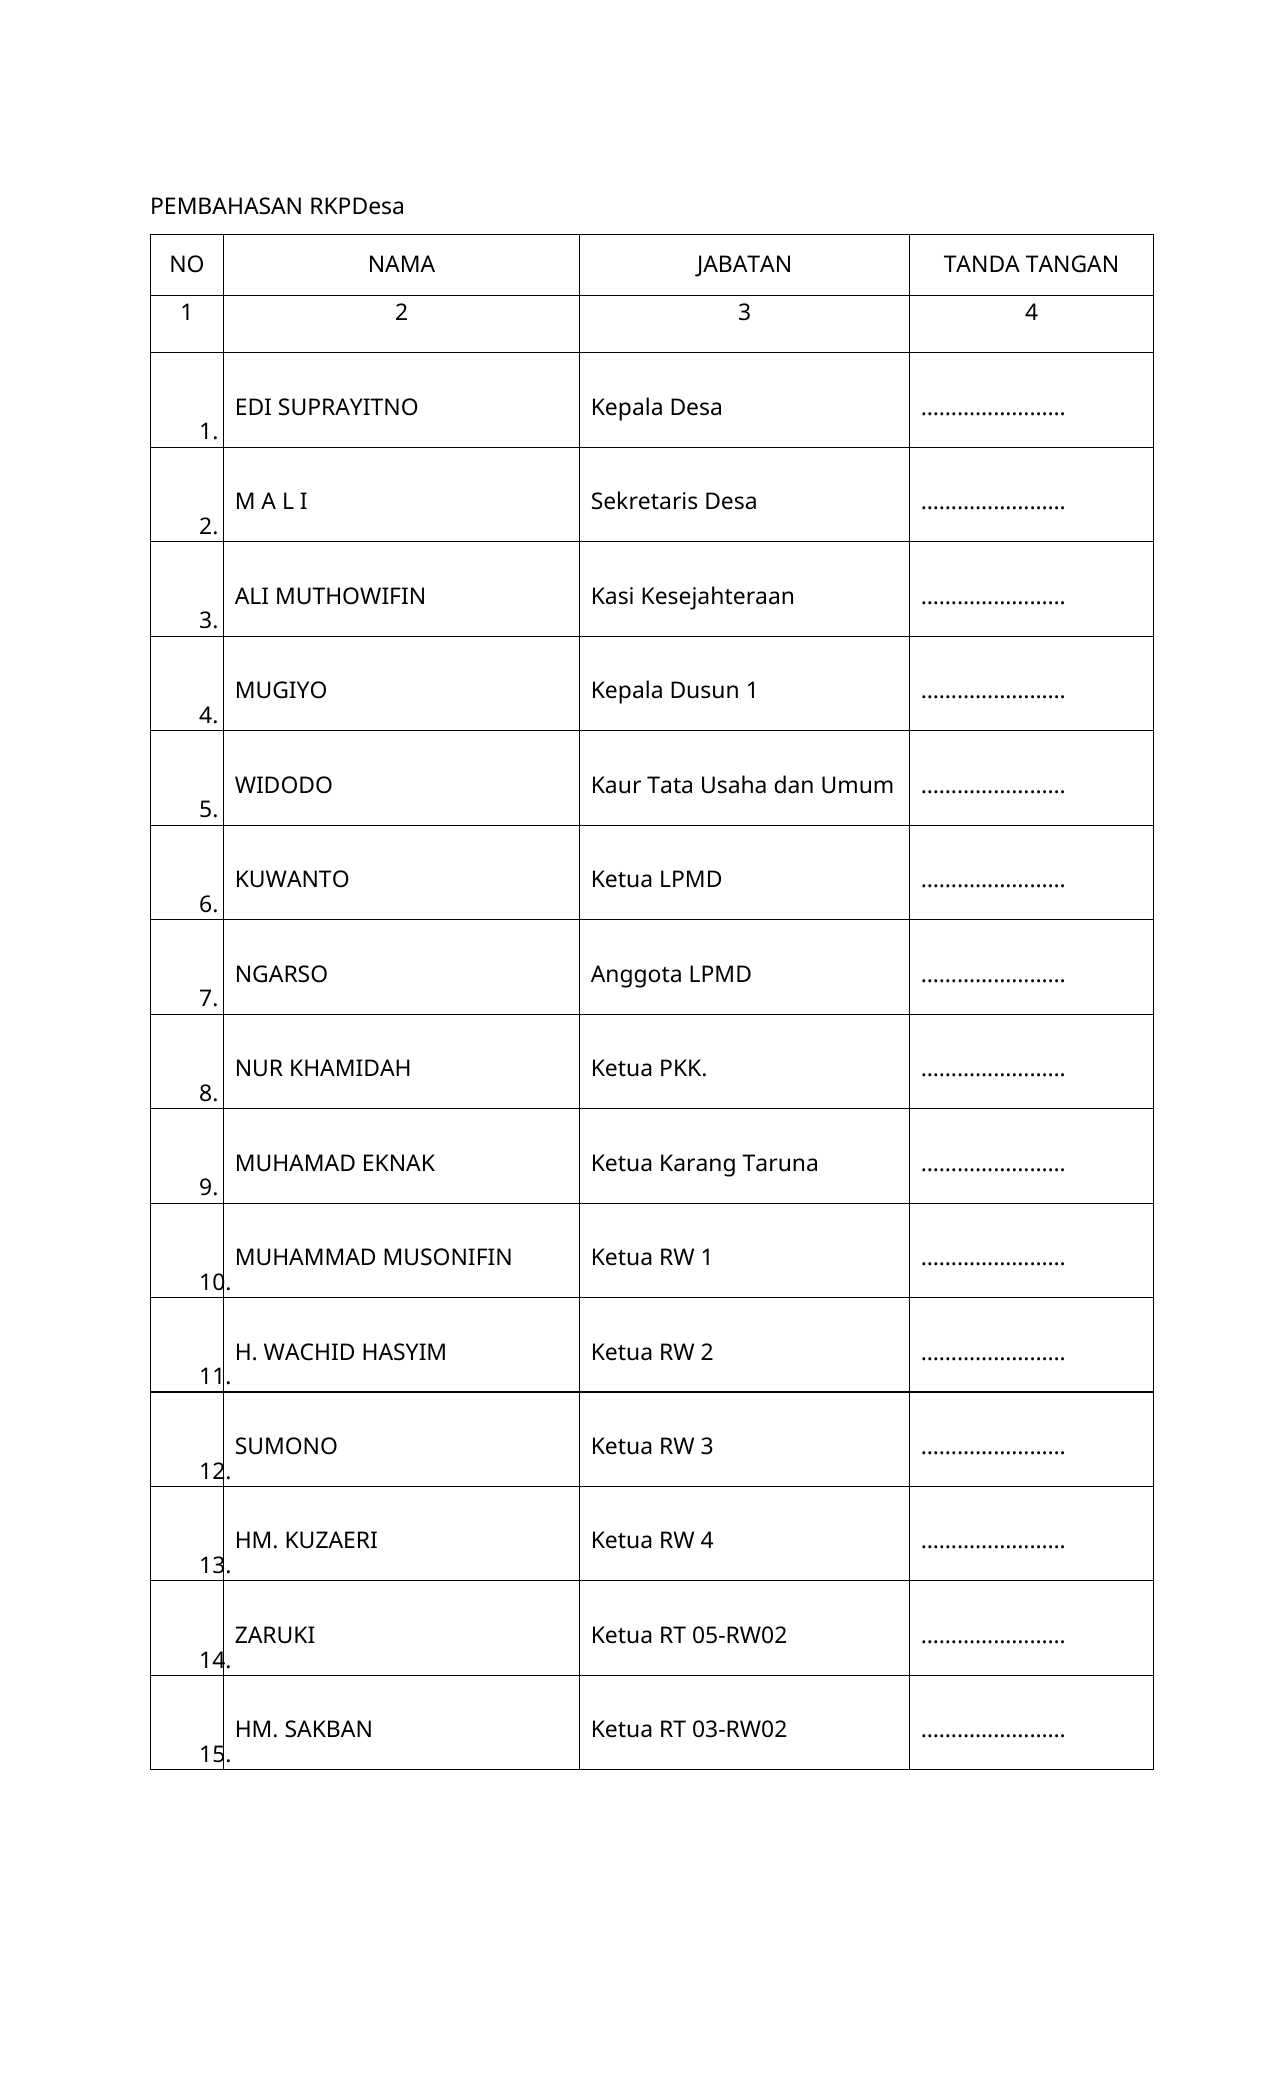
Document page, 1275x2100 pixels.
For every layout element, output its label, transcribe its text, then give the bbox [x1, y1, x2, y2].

table_header NO [151, 235, 223, 295]
table_cell …………………… [910, 1393, 1153, 1486]
table_cell …………………… [910, 1204, 1153, 1297]
table_header TANDA TANGAN [910, 235, 1153, 295]
table_cell Ketua Karang Taruna [580, 1109, 909, 1202]
table_cell …………………… [910, 542, 1153, 636]
table_cell Anggota LPMD [580, 920, 909, 1013]
table_cell …………………… [910, 826, 1153, 919]
table_cell [151, 1487, 223, 1580]
table_cell [151, 1581, 223, 1675]
table_cell Ketua LPMD [580, 826, 909, 919]
table_cell EDI SUPRAYITNO [224, 353, 579, 447]
table_cell Kaur Tata Usaha dan Umum [580, 731, 909, 824]
table_header NAMA [224, 235, 579, 295]
table_cell 3 [580, 296, 909, 352]
table_cell Ketua RW 4 [580, 1487, 909, 1580]
table_cell 1 [151, 296, 223, 352]
table_cell [151, 1109, 223, 1202]
table_cell M A L I [224, 448, 579, 541]
table_cell NGARSO [224, 920, 579, 1013]
table_cell Kasi Kesejahteraan [580, 542, 909, 636]
table_cell NUR KHAMIDAH [224, 1015, 579, 1108]
table_cell [151, 1393, 223, 1486]
table_header JABATAN [580, 235, 909, 295]
table_cell [151, 920, 223, 1013]
table_cell Kepala Desa [580, 353, 909, 447]
table_cell SUMONO [224, 1393, 579, 1486]
table_cell …………………… [910, 1015, 1153, 1108]
table_cell [151, 353, 223, 447]
table_cell [151, 1204, 223, 1297]
table_cell Ketua RT 05-RW02 [580, 1581, 909, 1675]
table_cell …………………… [910, 1298, 1153, 1391]
table_cell …………………… [910, 448, 1153, 541]
table_cell WIDODO [224, 731, 579, 824]
table_cell …………………… [910, 637, 1153, 730]
table_cell Ketua RT 03-RW02 [580, 1676, 909, 1769]
text PEMBAHASAN RKPDesa [150, 190, 1172, 221]
table_cell …………………… [910, 1581, 1153, 1675]
table_cell Ketua PKK. [580, 1015, 909, 1108]
table_cell [151, 637, 223, 730]
table_cell [151, 826, 223, 919]
table_cell …………………… [910, 353, 1153, 447]
table_cell [151, 1676, 223, 1769]
table_cell [151, 448, 223, 541]
table_cell 4 [910, 296, 1153, 352]
table_cell 2 [224, 296, 579, 352]
table_cell ZARUKI [224, 1581, 579, 1675]
table_cell HM. SAKBAN [224, 1676, 579, 1769]
table_cell [151, 731, 223, 824]
table_cell H. WACHID HASYIM [224, 1298, 579, 1391]
table_cell [151, 1298, 223, 1391]
table_cell Sekretaris Desa [580, 448, 909, 541]
table_cell …………………… [910, 1487, 1153, 1580]
table_cell ALI MUTHOWIFIN [224, 542, 579, 636]
table_cell Ketua RW 1 [580, 1204, 909, 1297]
table_cell [151, 1015, 223, 1108]
table_cell KUWANTO [224, 826, 579, 919]
table_cell [151, 542, 223, 636]
table_cell MUHAMAD EKNAK [224, 1109, 579, 1202]
table_cell Ketua RW 3 [580, 1393, 909, 1486]
table_cell …………………… [910, 731, 1153, 824]
table_cell HM. KUZAERI [224, 1487, 579, 1580]
table_cell Ketua RW 2 [580, 1298, 909, 1391]
table_cell …………………… [910, 1109, 1153, 1202]
table_cell MUGIYO [224, 637, 579, 730]
table_cell MUHAMMAD MUSONIFIN [224, 1204, 579, 1297]
table_cell …………………… [910, 920, 1153, 1013]
table_cell …………………… [910, 1676, 1153, 1769]
table_cell Kepala Dusun 1 [580, 637, 909, 730]
